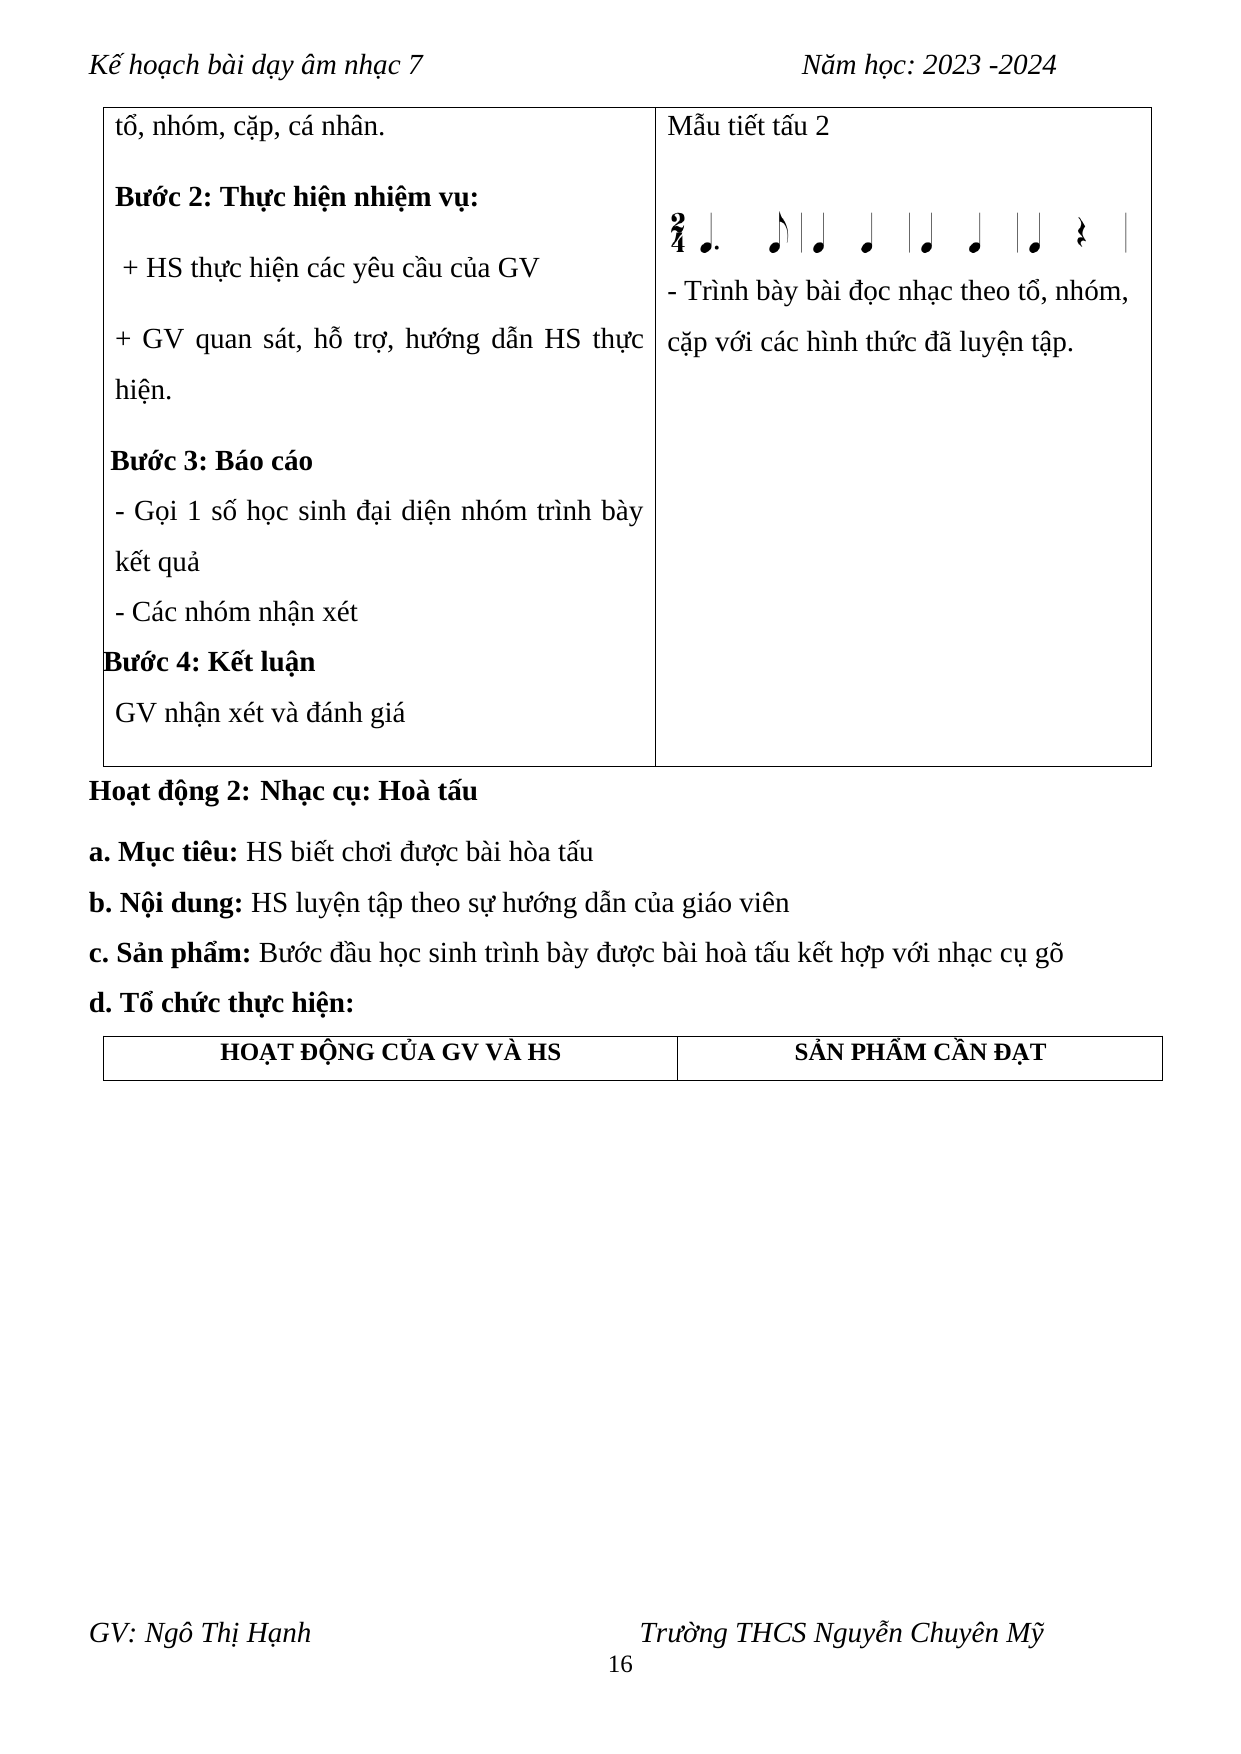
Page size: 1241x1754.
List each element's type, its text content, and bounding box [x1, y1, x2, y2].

table_header SẢN PHẨM CẦN ĐẠT [678, 1037, 1162, 1080]
text Hoạt động 2: Nhạc cụ: Hoà tấu [89, 773, 1152, 807]
text b. Nội dung: HS luyện tập theo sự hướng dẫn của giáo viên [89, 885, 1152, 918]
text d. Tổ chức thực hiện: [89, 985, 1152, 1019]
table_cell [104, 108, 655, 766]
table_header HOẠT ĐỘNG CỦA GV VÀ HS [104, 1037, 677, 1080]
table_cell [656, 108, 1151, 766]
text a. Mục tiêu: HS biết chơi được bài hòa tấu [89, 834, 1152, 868]
text c. Sản phẩm: Bước đầu học sinh trình bày được bài hoà tấu kết hợp với nhạc cụ gõ [89, 935, 1152, 968]
picture [667, 208, 1130, 257]
